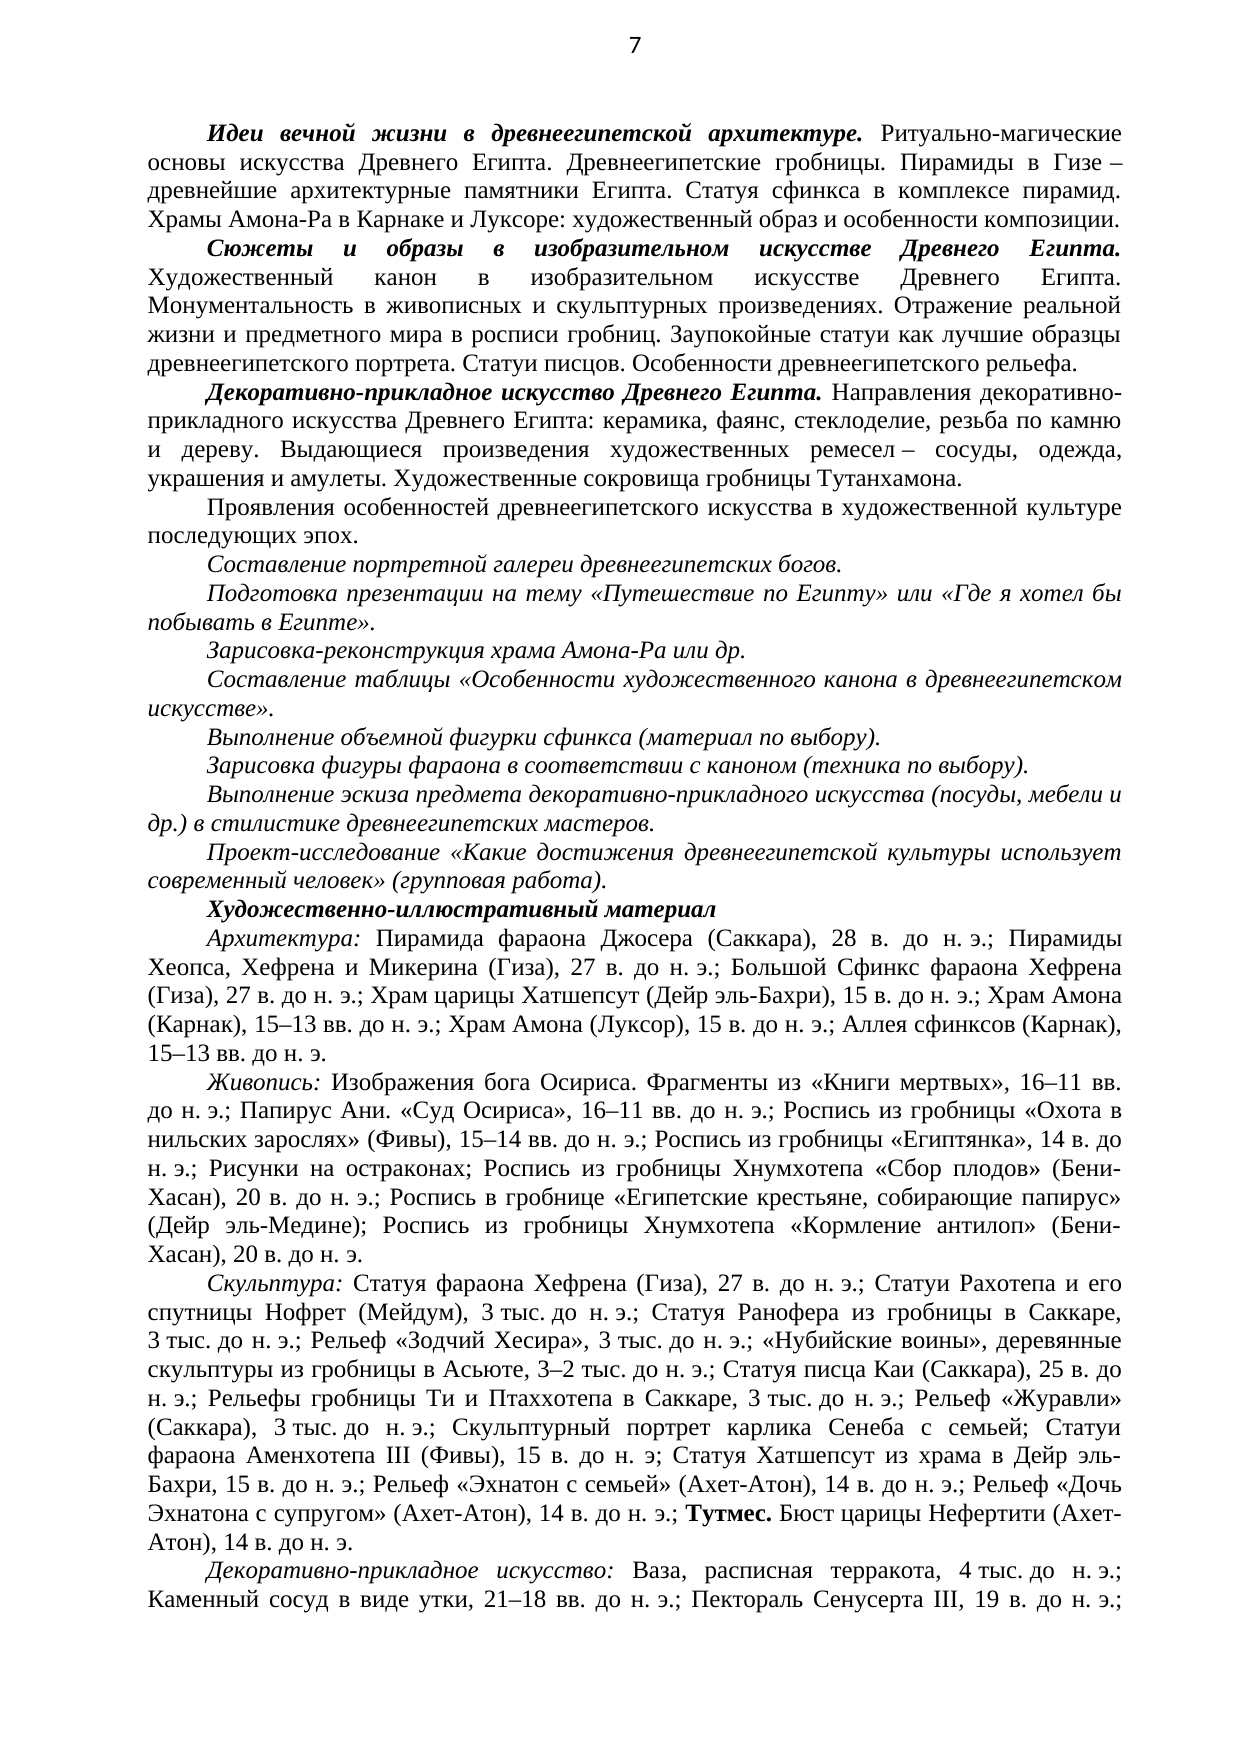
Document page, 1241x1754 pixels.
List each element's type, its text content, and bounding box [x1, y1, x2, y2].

text Архитектура: Пирамида фараона Джосера (Саккара), 28 в. до н. э.; Пирамиды Хеопса, Хефрена и Микерина (Гиза), 27 в. до н. э.; Большой Сфинкс фараона Хефрена (Гиза), 27 в. до н. э.; Храм царицы Хатшепсут (Дейр эль-Бахри), 15 в. до н. э.; Храм Амона (Карнак), 15–13 вв. до н. э.; Храм Амона (Луксор), 15 в. до н. э.; Аллея сфинксов (Карнак), 15–13 вв. до н. э. [147, 923, 1122, 1067]
text Зарисовка фигуры фараона в соответствии с каноном (техника по выбору). [147, 751, 1122, 779]
text Выполнение объемной фигурки сфинкса (материал по выбору). [147, 722, 1122, 751]
text Выполнение эскиза предмета декоративно-прикладного искусства (посуды, мебели и др.) в стилистике древнеегипетских мастеров. [147, 779, 1122, 837]
text Составление портретной галереи древнеегипетских богов. [147, 549, 1122, 578]
text Зарисовка-реконструкция храма Амона-Ра или др. [147, 636, 1122, 664]
text Живопись: Изображения бога Осириса. Фрагменты из «Книги мертвых», 16–11 вв. до н. э.; Папирус Ани. «Суд Осириса», 16–11 вв. до н. э.; Роспись из гробницы «Охота в нильских зарослях» (Фивы), 15–14 вв. до н. э.; Роспись из гробницы «Египтянка», 14 в. до н. э.; Рисунки на остраконах; Роспись из гробницы Хнумхотепа «Сбор плодов» (Бени-Хасан), 20 в. до н. э.; Роспись в гробнице «Египетские крестьяне, собирающие папирус» (Дейр эль-Медине); Роспись из гробницы Хнумхотепа «Кормление антилоп» (Бени-Хасан), 20 в. до н. э. [147, 1067, 1122, 1268]
text Подготовка презентации на тему «Путешествие по Египту» или «Где я хотел бы побывать в Египте». [147, 578, 1122, 636]
text Скульптура: Статуя фараона Хефрена (Гиза), 27 в. до н. э.; Статуи Рахотепа и его спутницы Нофрет (Мейдум), 3 тыс. до н. э.; Статуя Ранофера из гробницы в Саккаре, 3 тыс. до н. э.; Рельеф «Зодчий Хесира», 3 тыс. до н. э.; «Нубийские воины», деревянные скульптуры из гробницы в Асьюте, 3–2 тыс. до н. э.; Статуя писца Каи (Саккара), 25 в. до н. э.; Рельефы гробницы Ти и Птаххотепа в Саккаре, 3 тыс. до н. э.; Рельеф «Журавли» (Саккара), 3 тыс. до н. э.; Скульптурный портрет карлика Сенеба с семьей; Статуи фараона Аменхотепа III (Фивы), 15 в. до н. э; Статуя Хатшепсут из храма в Дейр эль-Бахри, 15 в. до н. э.; Рельеф «Эхнатон с семьей» (Ахет-Атон), 14 в. до н. э.; Рельеф «Дочь Эхнатона с супругом» (Ахет-Атон), 14 в. до н. э.; Тутмес. Бюст царицы Нефертити (Ахет-Атон), 14 в. до н. э. [147, 1268, 1122, 1556]
text Составление таблицы «Особенности художественного канона в древнеегипетском искусстве». [147, 664, 1122, 722]
text Идеи вечной жизни в древнеегипетской архитектуре. Ритуально-магические основы искусства Древнего Египта. Древнеегипетские гробницы. Пирамиды в Гизе – древнейшие архитектурные памятники Египта. Статуя сфинкса в комплексе пирамид. Храмы Амона-Ра в Карнаке и Луксоре: художественный образ и особенности композиции. [147, 118, 1122, 233]
text Сюжеты и образы в изобразительном искусстве Древнего Египта. Художественный канон в изобразительном искусстве Древнего Египта. Монументальность в живописных и скульптурных произведениях. Отражение реальной жизни и предметного мира в росписи гробниц. Заупокойные статуи как лучшие образцы древнеегипетского портрета. Статуи писцов. Особенности древнеегипетского рельефа. [147, 233, 1122, 377]
text Проявления особенностей древнеегипетского искусства в художественной культуре последующих эпох. [147, 492, 1122, 549]
text Художественно-иллюстративный материал [147, 894, 1122, 923]
text Проект-исследование «Какие достижения древнеегипетской культуры использует современный человек» (групповая работа). [147, 837, 1122, 894]
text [147, 1556, 1122, 1613]
text Декоративно-прикладное искусство Древнего Египта. Направления декоративно-прикладного искусства Древнего Египта: керамика, фаянс, стеклоделие, резьба по камню и дереву. Выдающиеся произведения художественных ремесел – сосуды, одежда, украшения и амулеты. Художественные сокровища гробницы Тутанхамона. [147, 377, 1122, 492]
